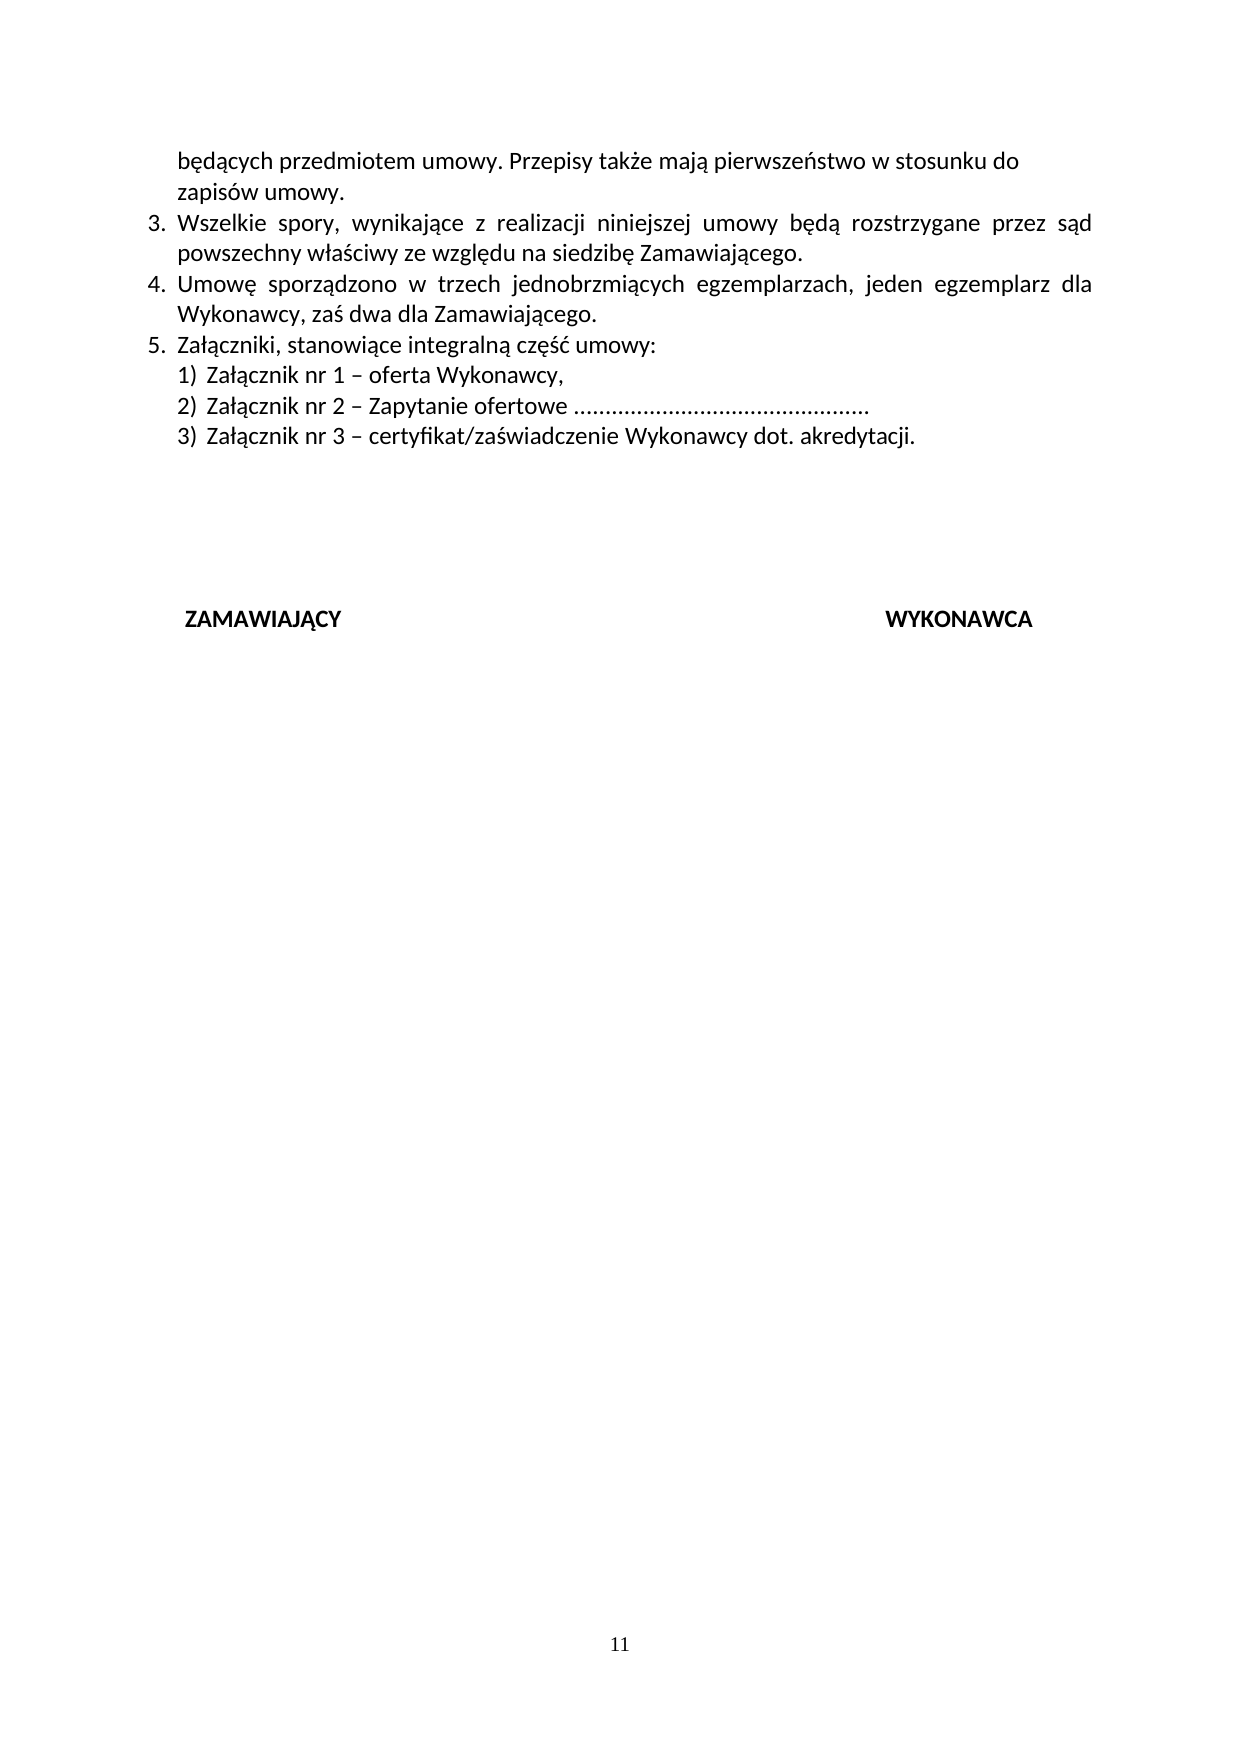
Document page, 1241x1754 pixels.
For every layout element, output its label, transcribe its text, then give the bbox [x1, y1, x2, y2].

list Załącznik nr 2 – Zapytanie ofertowe ............................................... [177, 390, 1105, 420]
list Załączniki, stanowiące integralną część umowy: [147, 329, 1105, 359]
text będących przedmiotem umowy. Przepisy także mają pierwszeństwo w stosunku do zapisów umowy. [177, 146, 1105, 207]
list Wszelkie spory, wynikające z realizacji niniejszej umowy będą rozstrzygane przez sąd powszechny właściwy ze względu na siedzibę Zamawiającego. [147, 207, 1093, 268]
text ZAMAWIAJĄCY WYKONAWCA [185, 603, 1105, 634]
list Załącznik nr 1 – oferta Wykonawcy, [177, 359, 1105, 390]
list Załącznik nr 3 – certyfikat/zaświadczenie Wykonawcy dot. akredytacji. [177, 420, 1105, 451]
list Umowę sporządzono w trzech jednobrzmiących egzemplarzach, jeden egzemplarz dla Wykonawcy, zaś dwa dla Zamawiającego. [147, 268, 1092, 329]
